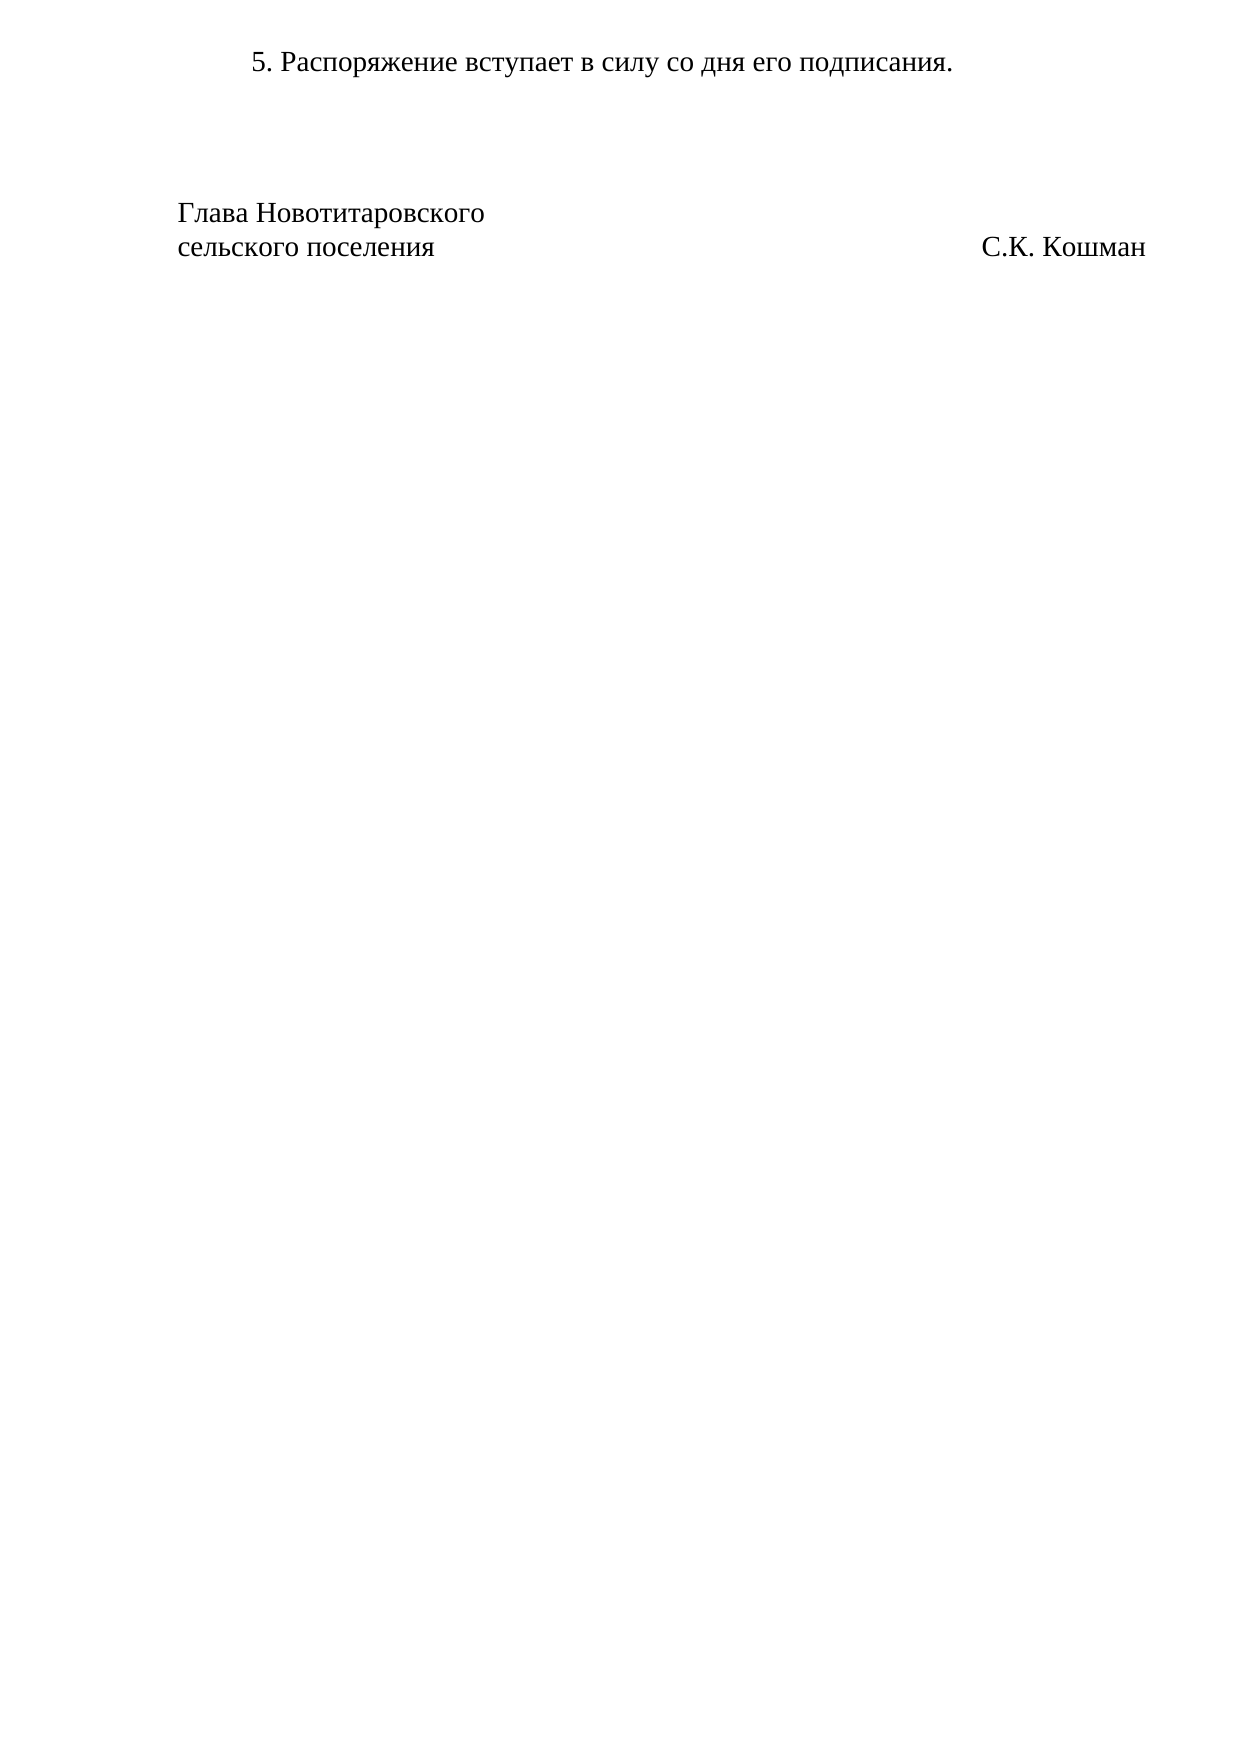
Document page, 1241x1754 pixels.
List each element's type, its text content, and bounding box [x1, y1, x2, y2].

list сельского поселения С.К. Кошман [177, 229, 1152, 262]
text 5. Распоряжение вступает в силу со дня его подписания. [177, 44, 1152, 78]
list Глава Новотитаровского [177, 195, 1152, 229]
